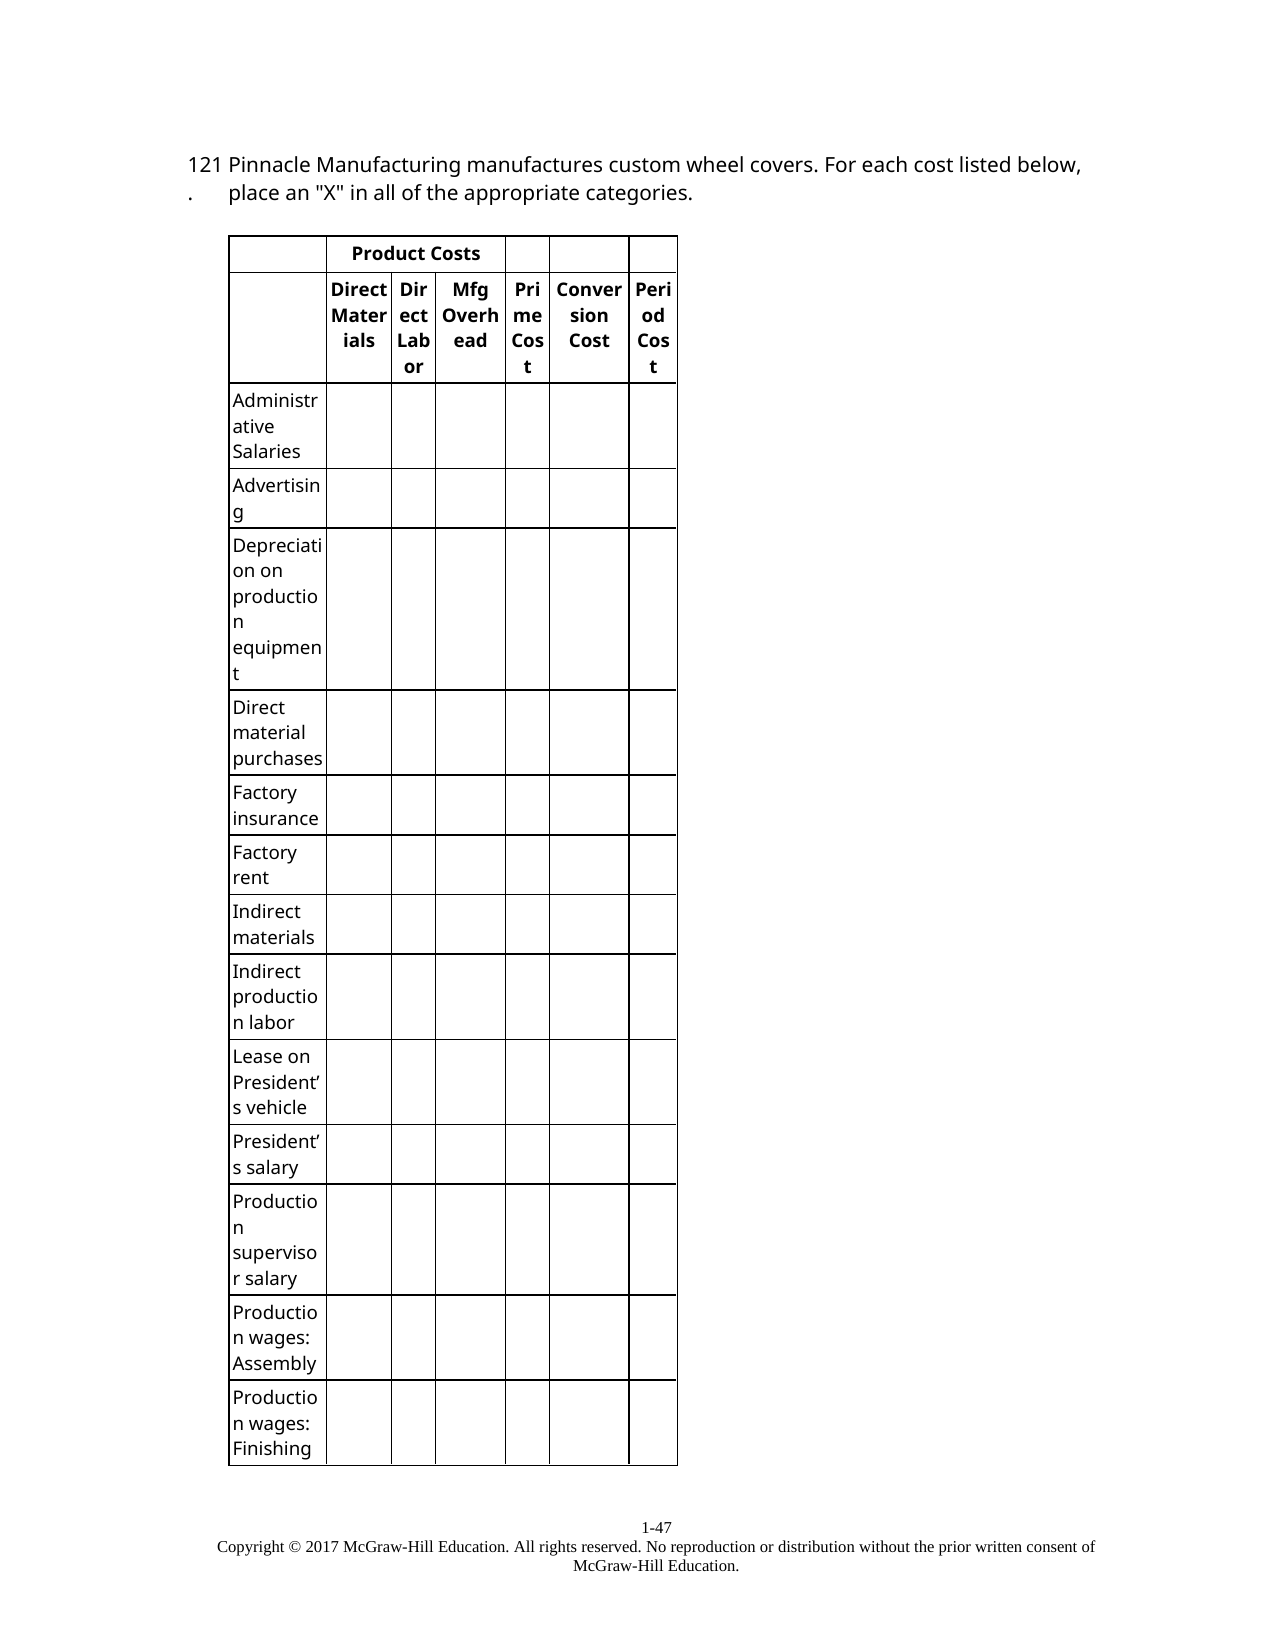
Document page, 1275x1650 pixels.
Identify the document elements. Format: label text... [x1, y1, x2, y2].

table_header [228, 150, 1125, 1466]
table_header 121. [188, 150, 228, 1466]
